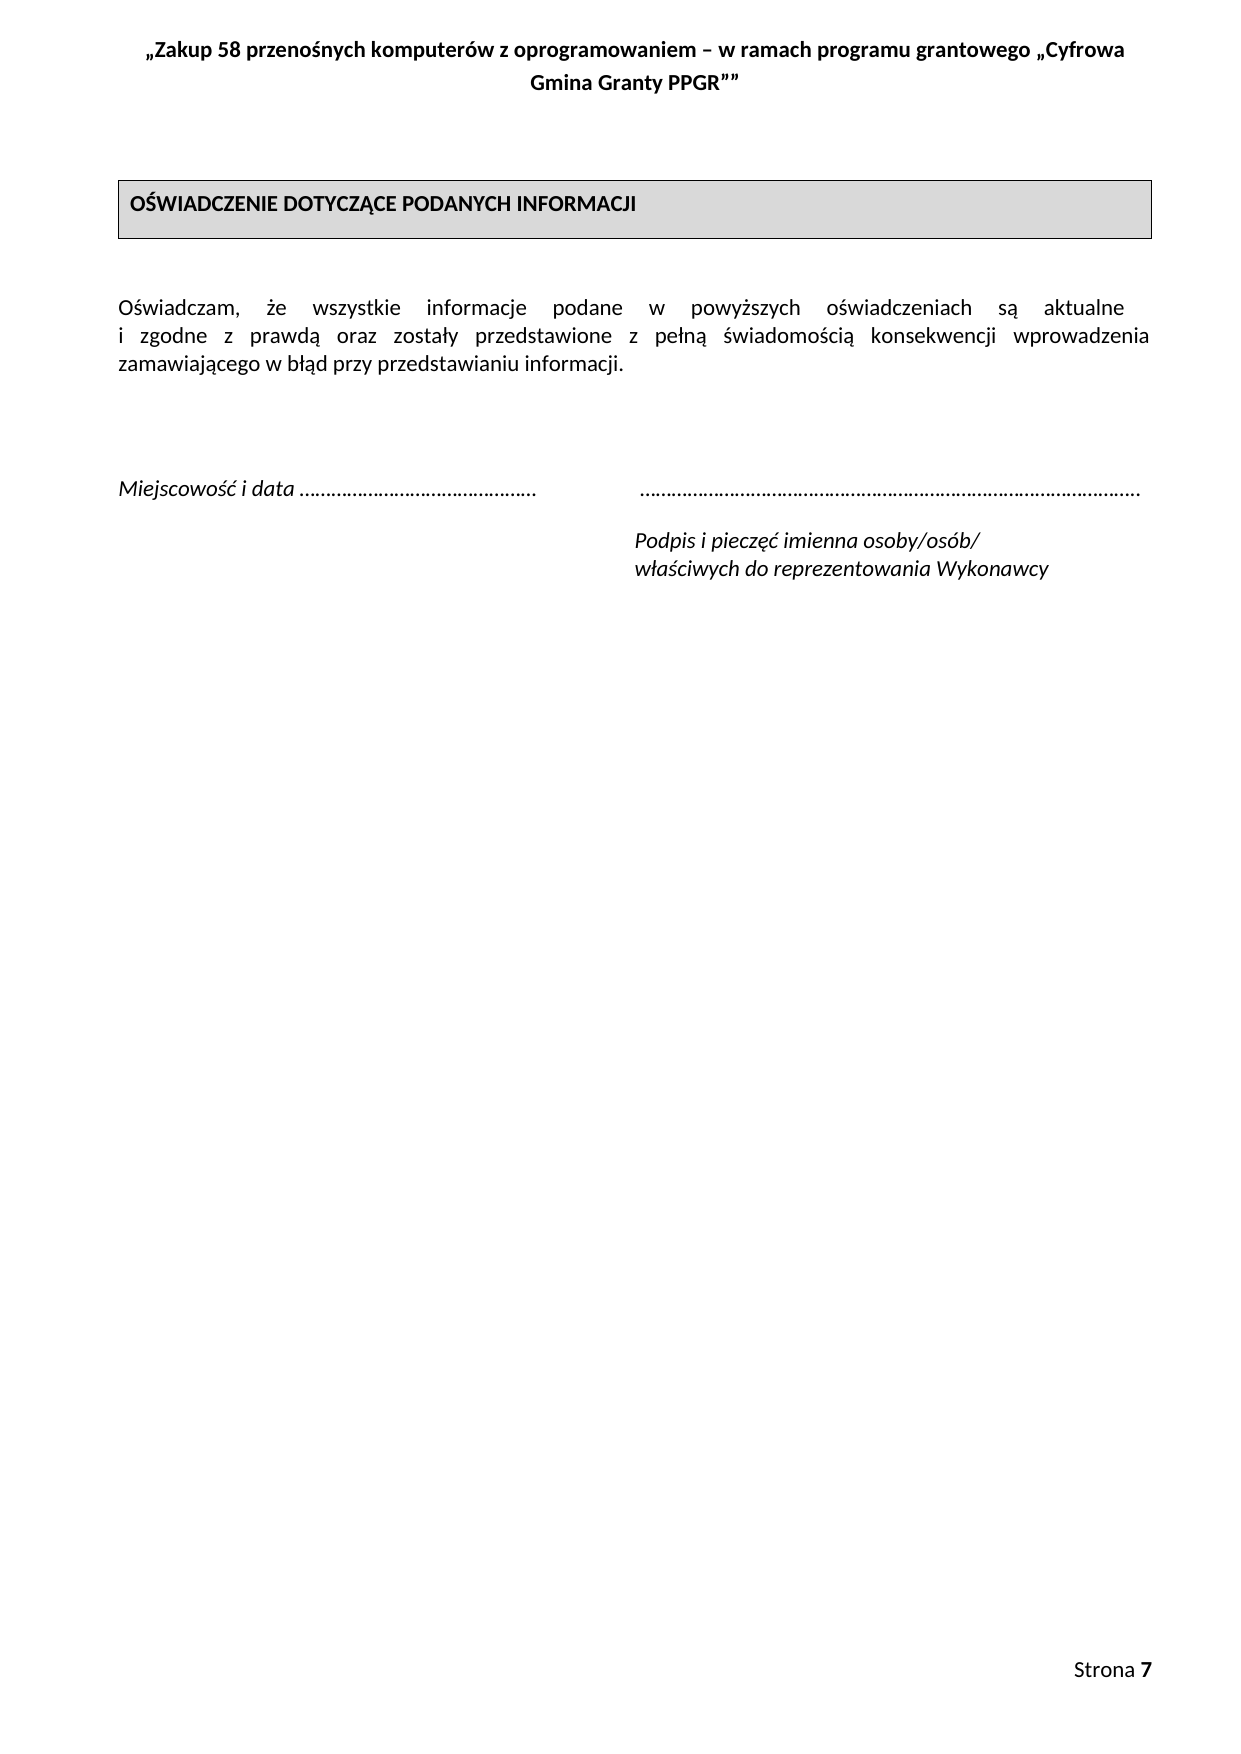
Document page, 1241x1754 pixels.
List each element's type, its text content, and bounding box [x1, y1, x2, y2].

text Miejscowość i data ……………………………………… ………………………………………………………………………………….. [118, 474, 1152, 502]
text Podpis i pieczęć imienna osoby/osób/ [634, 502, 1152, 554]
text właściwych do reprezentowania Wykonawcy [634, 554, 1152, 582]
table_header OŚWIADCZENIE DOTYCZĄCE PODANYCH INFORMACJI [119, 181, 1151, 238]
text Oświadczam, że wszystkie informacje podane w powyższych oświadczeniach są aktualne i zgodne z prawdą oraz zostały przedstawione z pełną świadomością konsekwencji wprowadzenia zamawiającego w błąd przy przedstawianiu informacji. [118, 293, 1152, 377]
